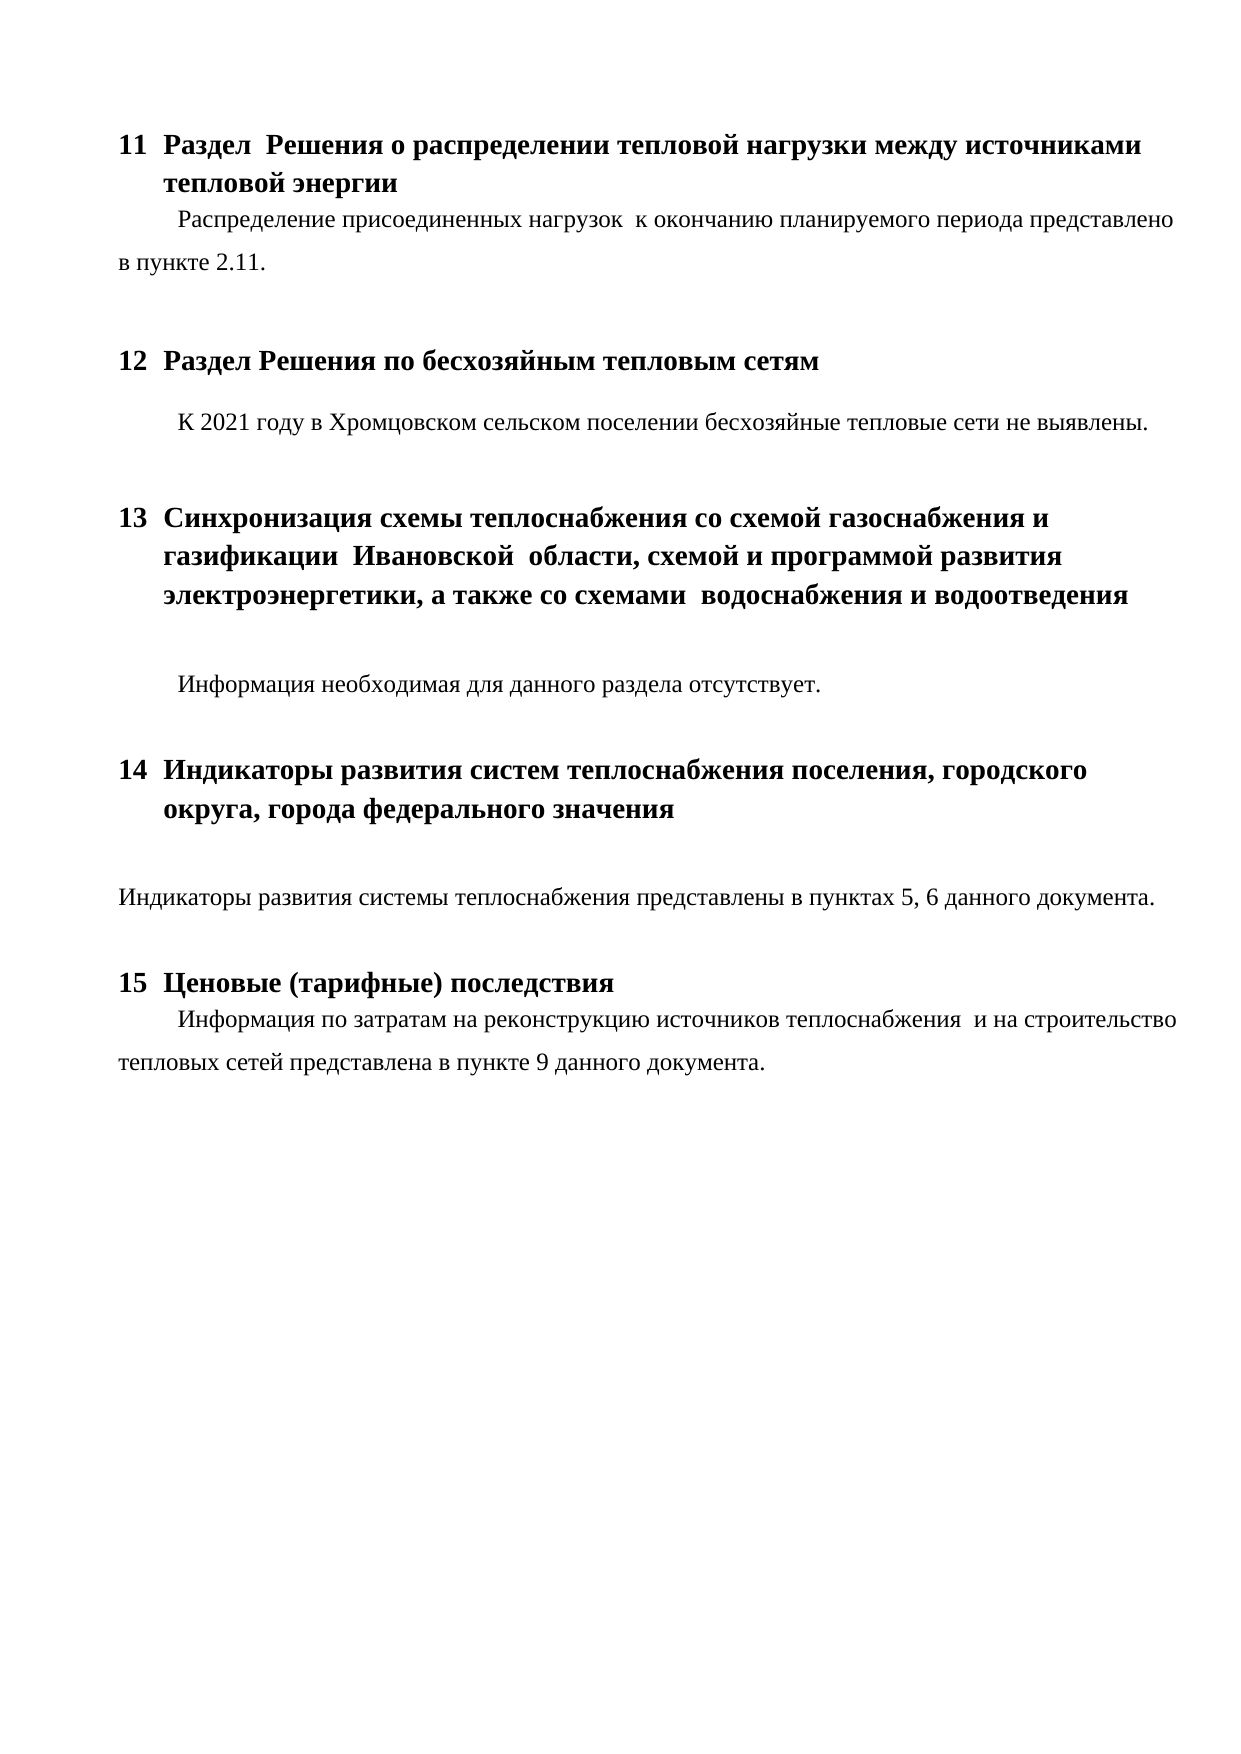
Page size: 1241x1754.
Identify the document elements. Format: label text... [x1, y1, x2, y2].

text Информация необходимая для данного раздела отсутствует. [118, 669, 1181, 698]
subtitle Синхронизация схемы теплоснабжения со схемой газоснабжения и газификации Ивановской области, схемой и программой развития электроэнергетики, а также со схемами водоснабжения и водоотведения [118, 500, 1181, 610]
text Информация по затратам на реконструкцию источников теплоснабжения и на строительство тепловых сетей представлена в пункте 9 данного документа. [118, 1004, 1181, 1076]
subtitle Индикаторы развития систем теплоснабжения поселения, городского округа, города федерального значения [118, 752, 1181, 824]
subtitle Ценовые (тарифные) последствия [118, 965, 1181, 999]
text Распределение присоединенных нагрузок к окончанию планируемого периода представлено в пункте 2.11. [118, 204, 1181, 276]
text Раздел Решения по бесхозяйным тепловым сетям [118, 343, 1181, 377]
text К 2021 году в Хромцовском сельском поселении бесхозяйные тепловые сети не выявлены. [118, 407, 1181, 435]
text Индикаторы развития системы теплоснабжения представлены в пунктах 5, 6 данного документа. [118, 882, 1181, 911]
subtitle Раздел Решения о распределении тепловой нагрузки между источниками тепловой энергии [118, 127, 1181, 199]
